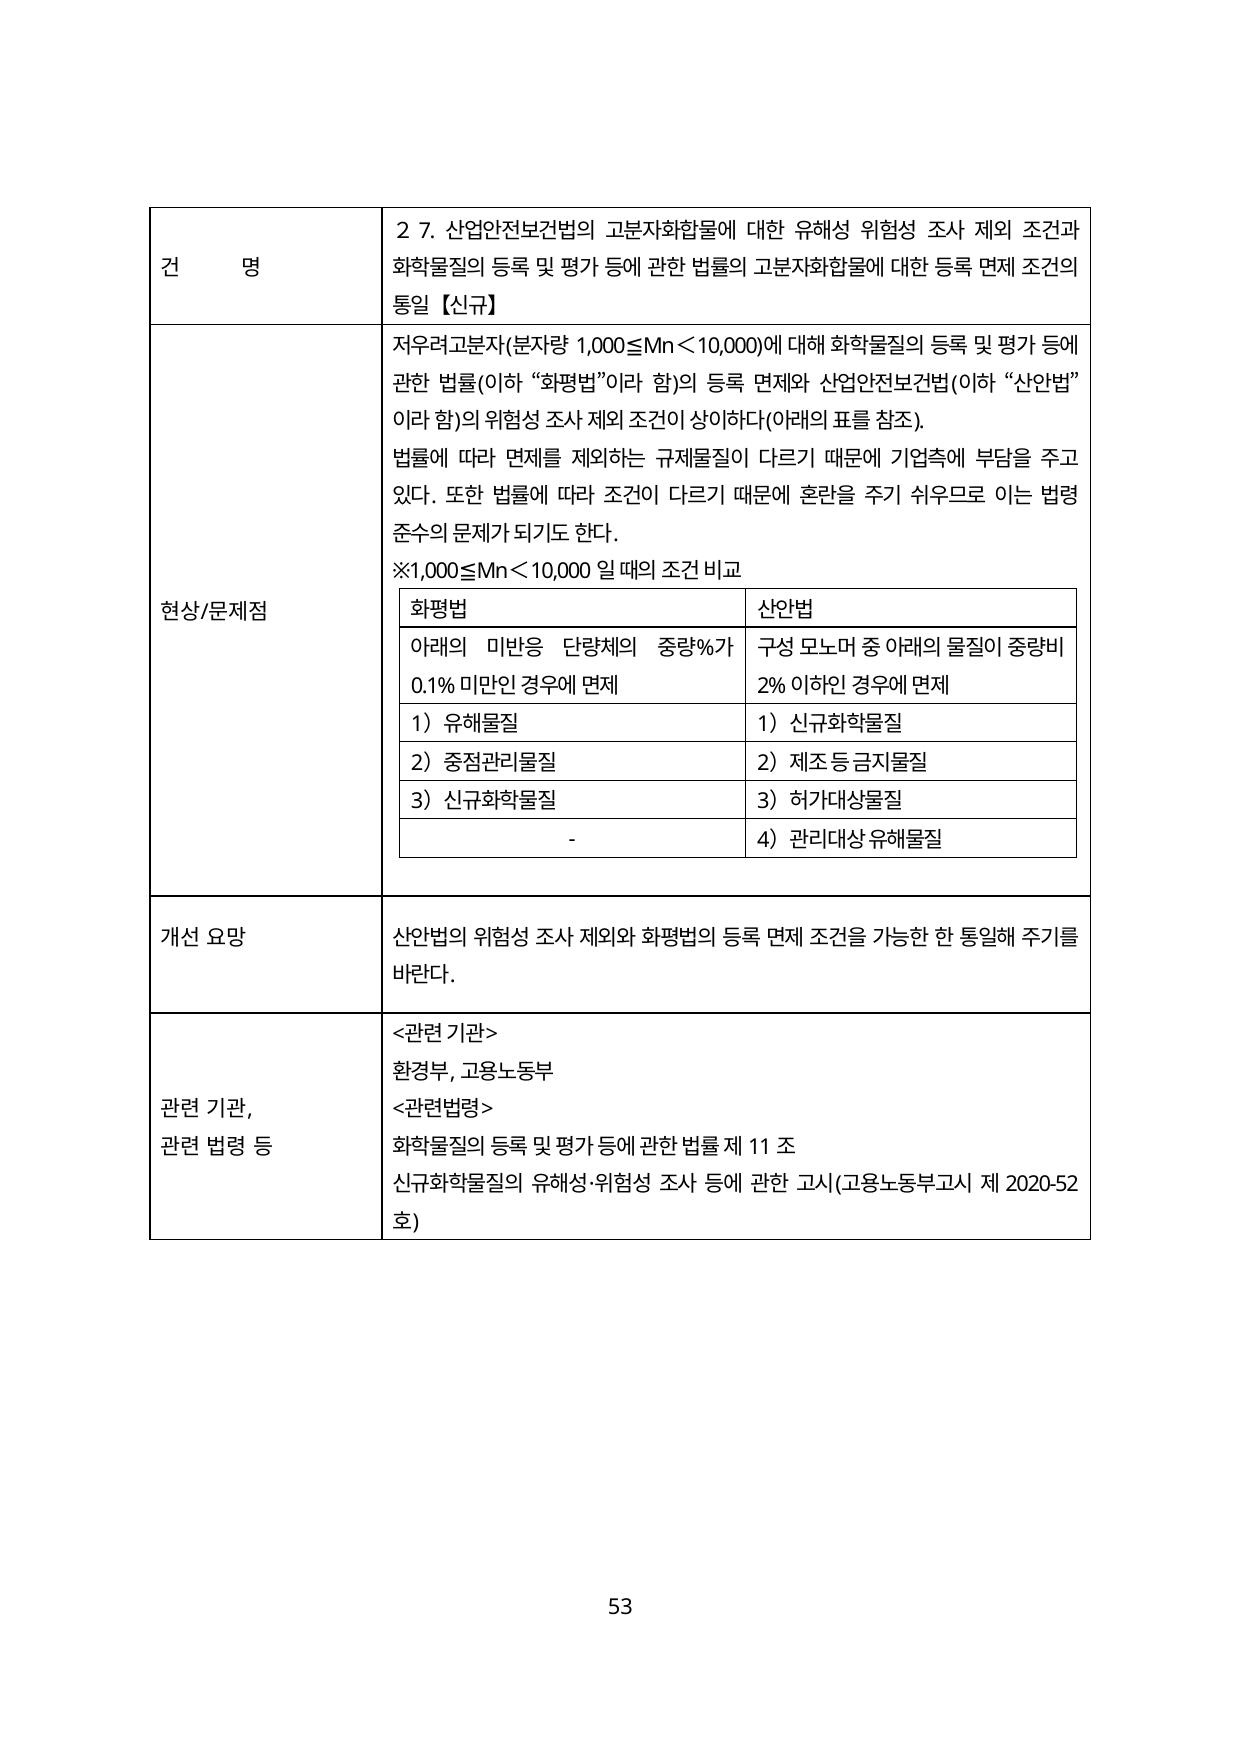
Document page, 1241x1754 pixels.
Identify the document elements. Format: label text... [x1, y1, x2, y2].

table_cell 저우려고분자(분자량 1,000≦Mn＜10,000)에 대해 화학물질의 등록 및 평가 등에 관한 법률(이하 “화평법”이라 함)의 등록 면제와 산업안전보건법(이하 “산안법”이라 함)의 위험성 조사 제외 조건이 상이하다(아래의 표를 참조). 법률에 따라 면제를 제외하는 규제물질이 다르기 때문에 기업측에 부담을 주고 있다. 또한 법률에 따라 조건이 다르기 때문에 혼란을 주기 쉬우므로 이는 법령 준수의 문제가 되기도 한다. ※1,000≦Mn＜10,000일 때의 조건 비교 [383, 325, 1090, 895]
table_cell 산안법의 위험성 조사 제외와 화평법의 등록 면제 조건을 가능한 한 통일해 주기를 바란다. [383, 897, 1090, 1012]
table_cell 개선 요망 [151, 897, 381, 1012]
table_cell 현상/문제점 [151, 325, 381, 895]
table_header 건 명 [151, 208, 381, 324]
table_cell 관련 기관, 관련 법령 등 [151, 1014, 381, 1239]
table_header ２7. 산업안전보건법의 고분자화합물에 대한 유해성 위험성 조사 제외 조건과 화학물질의 등록 및 평가 등에 관한 법률의 고분자화합물에 대한 등록 면제 조건의 통일【신규】 [383, 208, 1090, 324]
table_cell <관련 기관> 환경부, 고용노동부 <관련법령> 화학물질의 등록 및 평가 등에 관한 법률 제11조 신규화학물질의 유해성·위험성 조사 등에 관한 고시(고용노동부고시 제2020-52호) [383, 1014, 1090, 1239]
